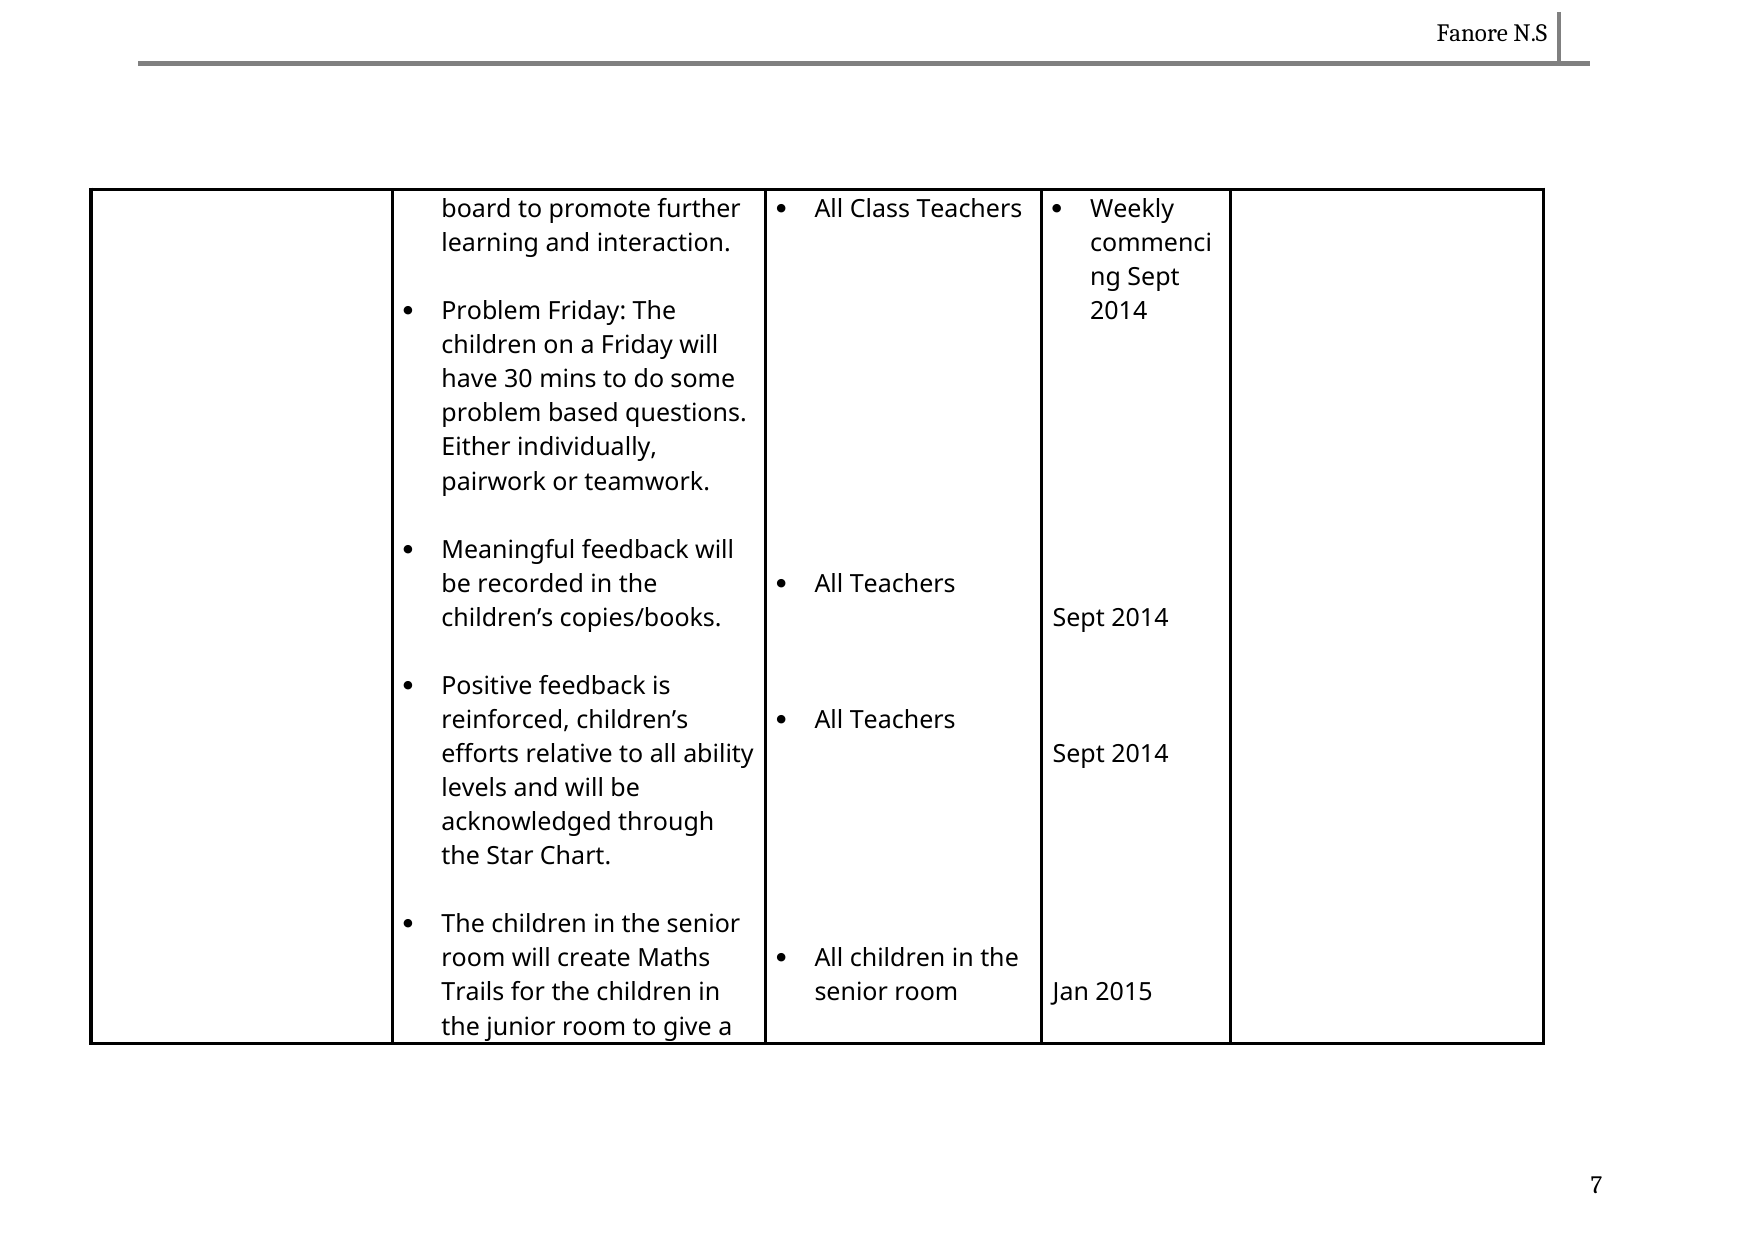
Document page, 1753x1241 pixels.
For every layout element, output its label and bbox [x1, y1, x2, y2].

table_cell [1232, 191, 1542, 1042]
table_cell [394, 191, 764, 1042]
table_cell [1043, 191, 1229, 1042]
table_cell [93, 191, 391, 1042]
table_cell [767, 191, 1040, 1042]
